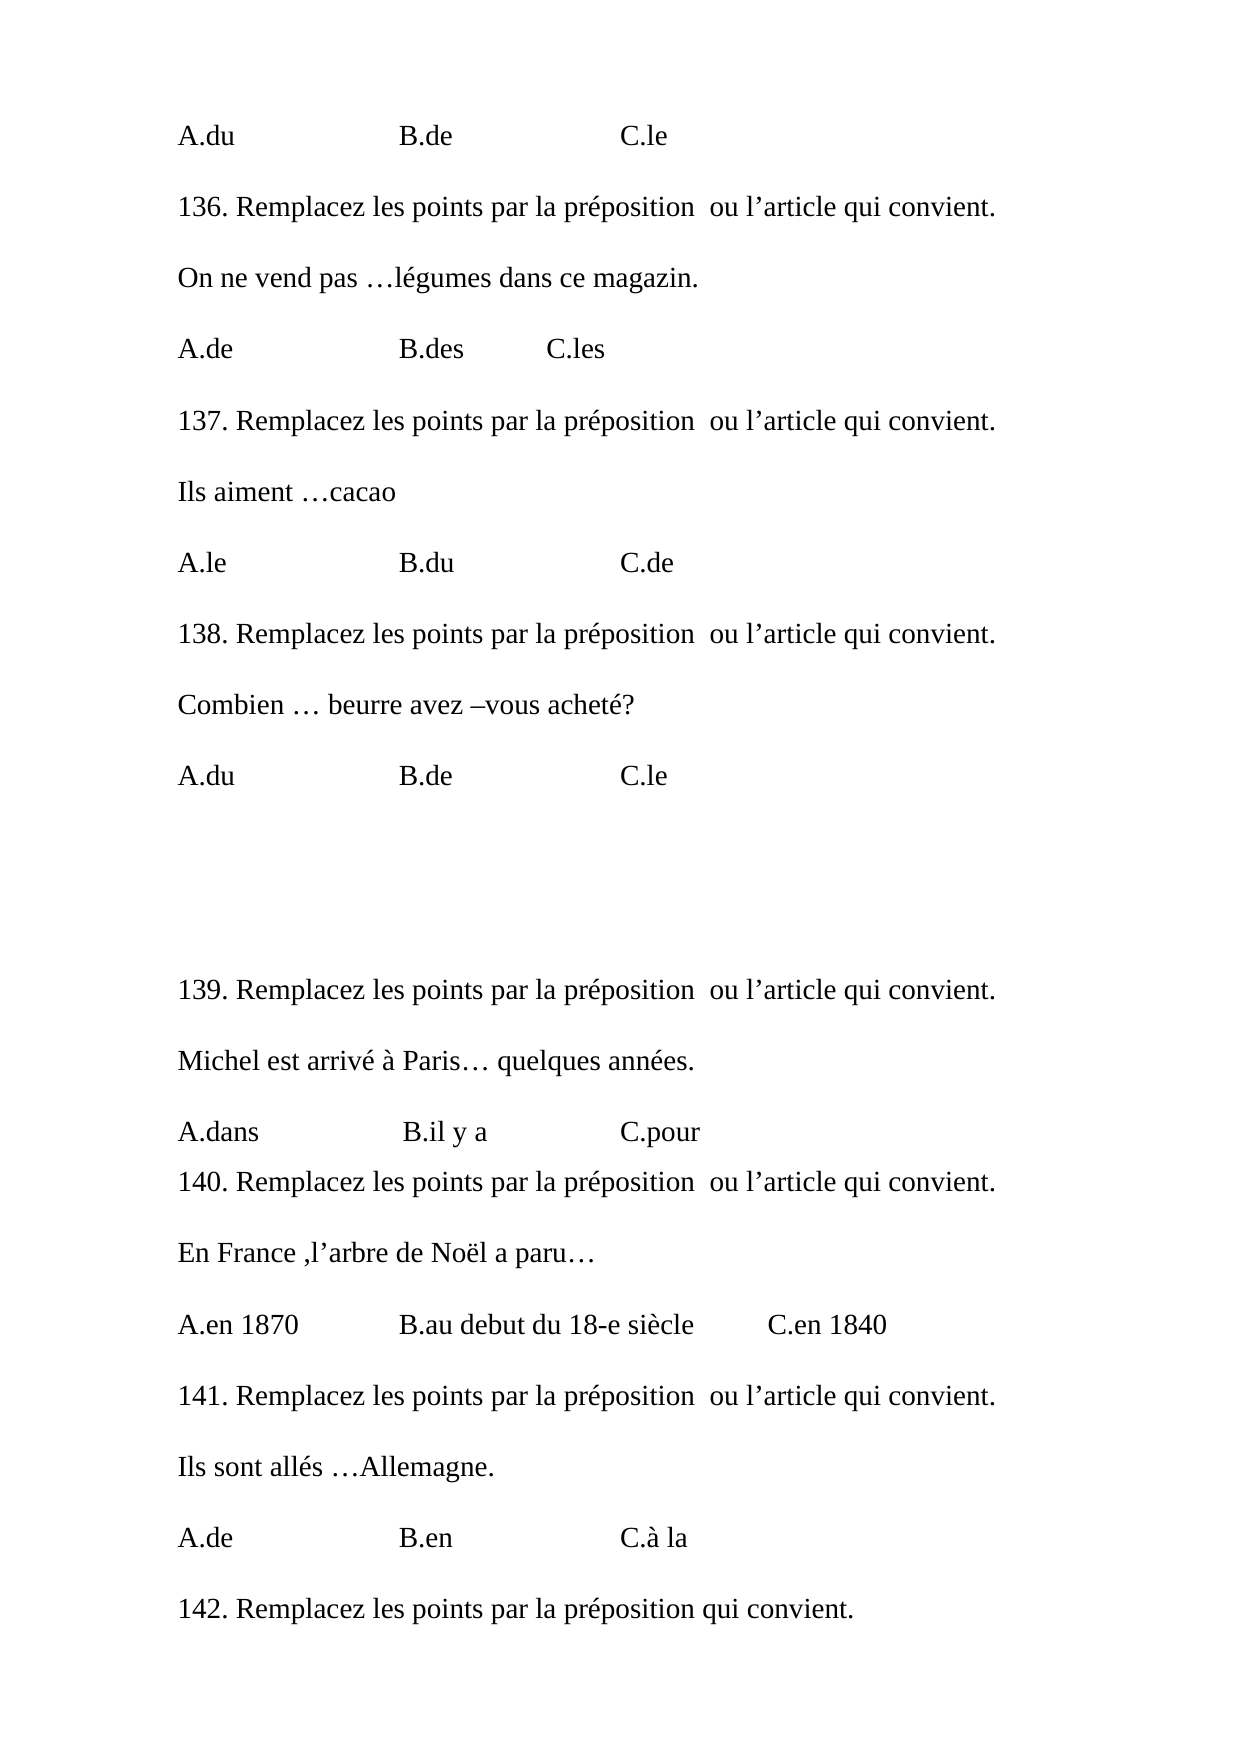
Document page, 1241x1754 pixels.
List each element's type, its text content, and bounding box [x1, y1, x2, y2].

text A.de B.en C.à la [177, 1520, 1152, 1554]
text A.le B.du C.de [177, 545, 1152, 578]
text 138. Remplacez les points par la préposition ou l’article qui convient. [177, 616, 1152, 650]
text A.du B.de C.le [177, 118, 1152, 152]
text 137. Remplacez les points par la préposition ou l’article qui convient. [177, 403, 1152, 436]
text 136. Remplacez les points par la préposition ou l’article qui convient. [177, 189, 1152, 223]
text 139. Remplacez les points par la préposition ou l’article qui convient. [177, 972, 1152, 1005]
text On ne vend pas …légumes dans ce magazin. [177, 260, 1152, 294]
text En France ,l’arbre de Noël a paru… [177, 1236, 1152, 1269]
text A.de B.des C.les [177, 332, 1152, 365]
text Ils sont allés …Allemagne. [177, 1449, 1152, 1483]
text A.du B.de C.le [177, 758, 1152, 792]
text Michel est arrivé à Paris… quelques années. [177, 1043, 1152, 1077]
text A.en 1870 B.au debut du 18-e siècle C.en 1840 [177, 1307, 1152, 1340]
text 142. Remplacez les points par la préposition qui convient. [177, 1591, 1152, 1625]
text Combien … beurre avez –vous acheté? [177, 687, 1152, 721]
text Ils aiment …cacao [177, 474, 1152, 507]
text 141. Remplacez les points par la préposition ou l’article qui convient. [177, 1378, 1152, 1411]
subtitle A.dans B.il y a C.pour [177, 1114, 1152, 1148]
text 140. Remplacez les points par la préposition ou l’article qui convient. [177, 1164, 1152, 1198]
